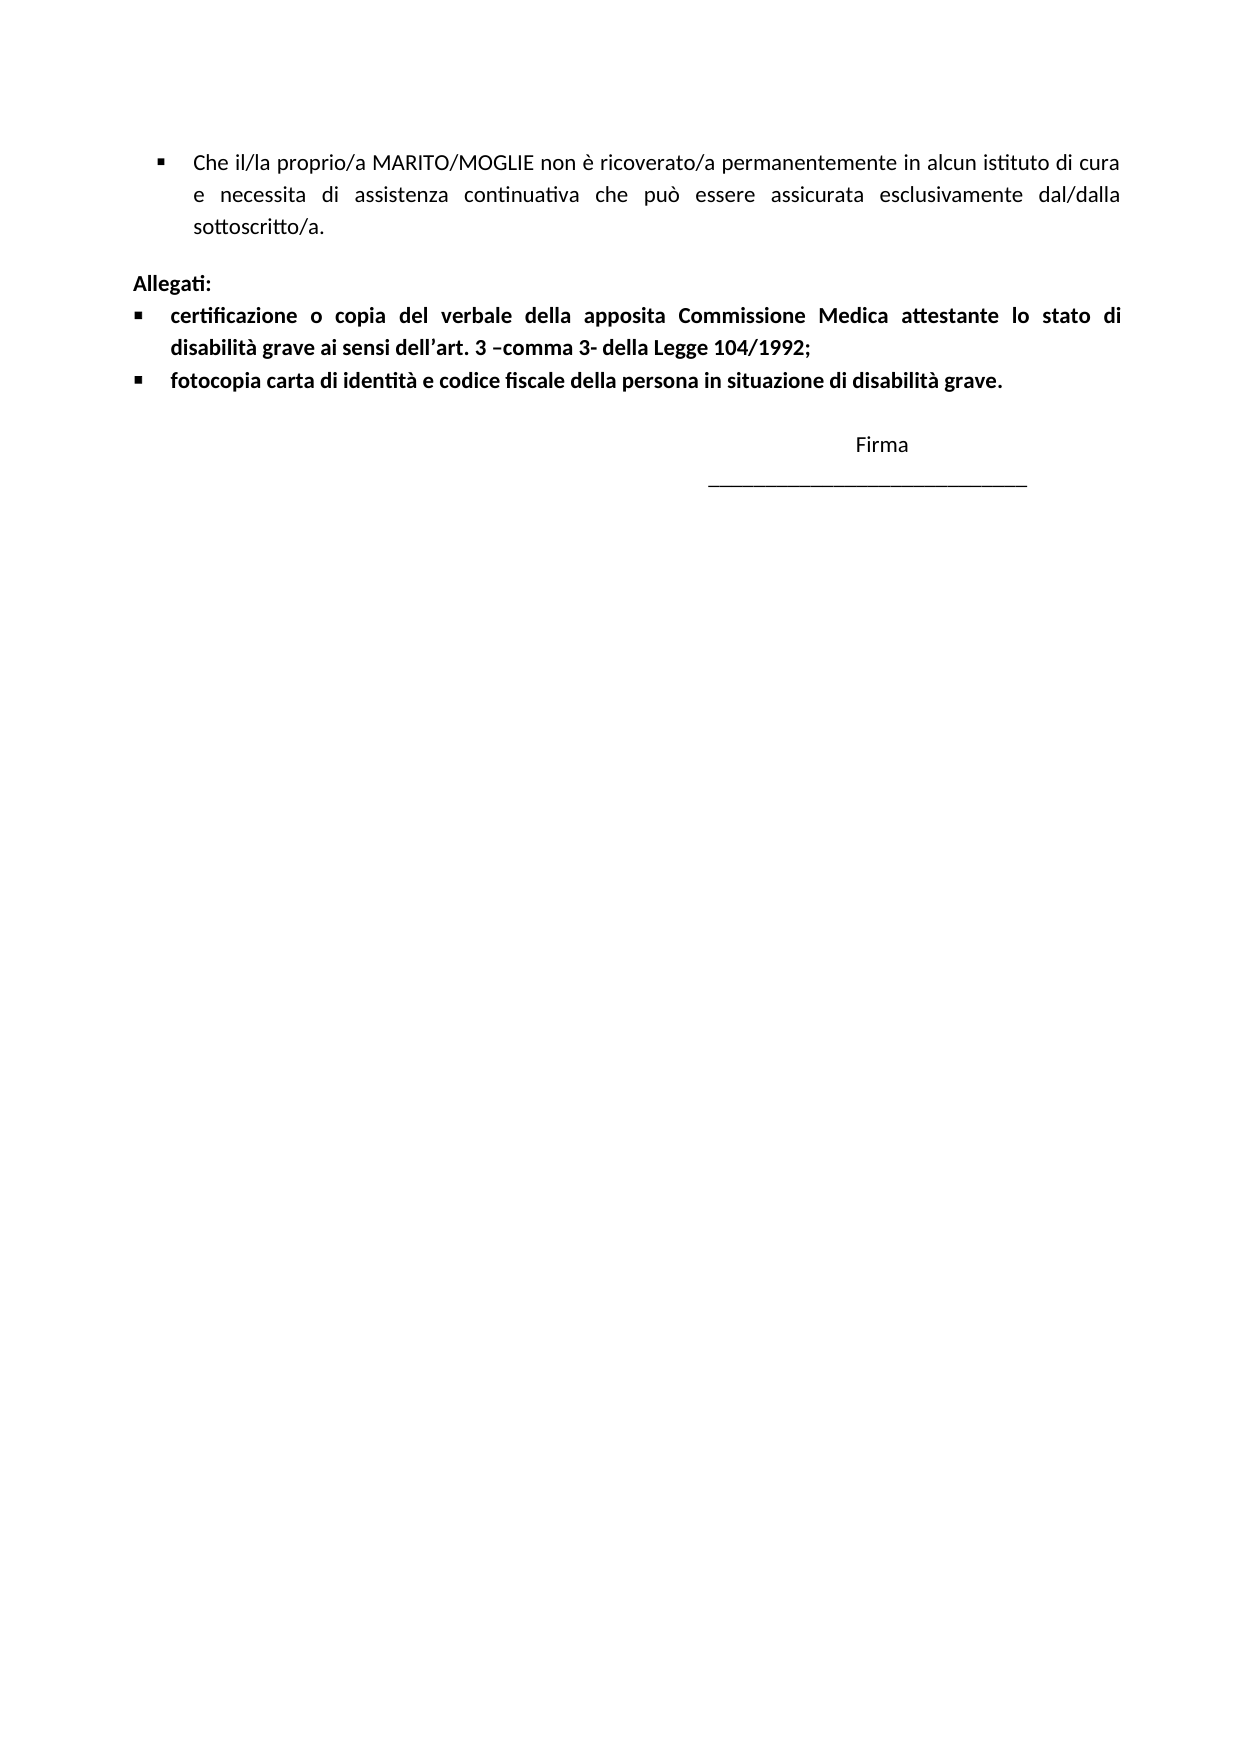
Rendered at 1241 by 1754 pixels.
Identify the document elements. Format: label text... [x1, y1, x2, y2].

list fotocopia carta di identità e codice fiscale della persona in situazione di disabilità grave. [133, 366, 1078, 394]
list ____________________________ [708, 462, 1078, 490]
text Allegati: [133, 269, 1078, 297]
list Firma [834, 430, 1078, 458]
list certificazione o copia del verbale della apposita Commissione Medica attestante lo stato di disabilità grave ai sensi dell’art. 3 –comma 3- della Legge 104/1992; [133, 301, 1122, 362]
list Che il/la proprio/a MARITO/MOGLIE non è ricoverato/a permanentemente in alcun istituto di cura e necessita di assistenza continuativa che può essere assicurata esclusivamente dal/dalla sottoscritto/a. [156, 148, 1122, 240]
